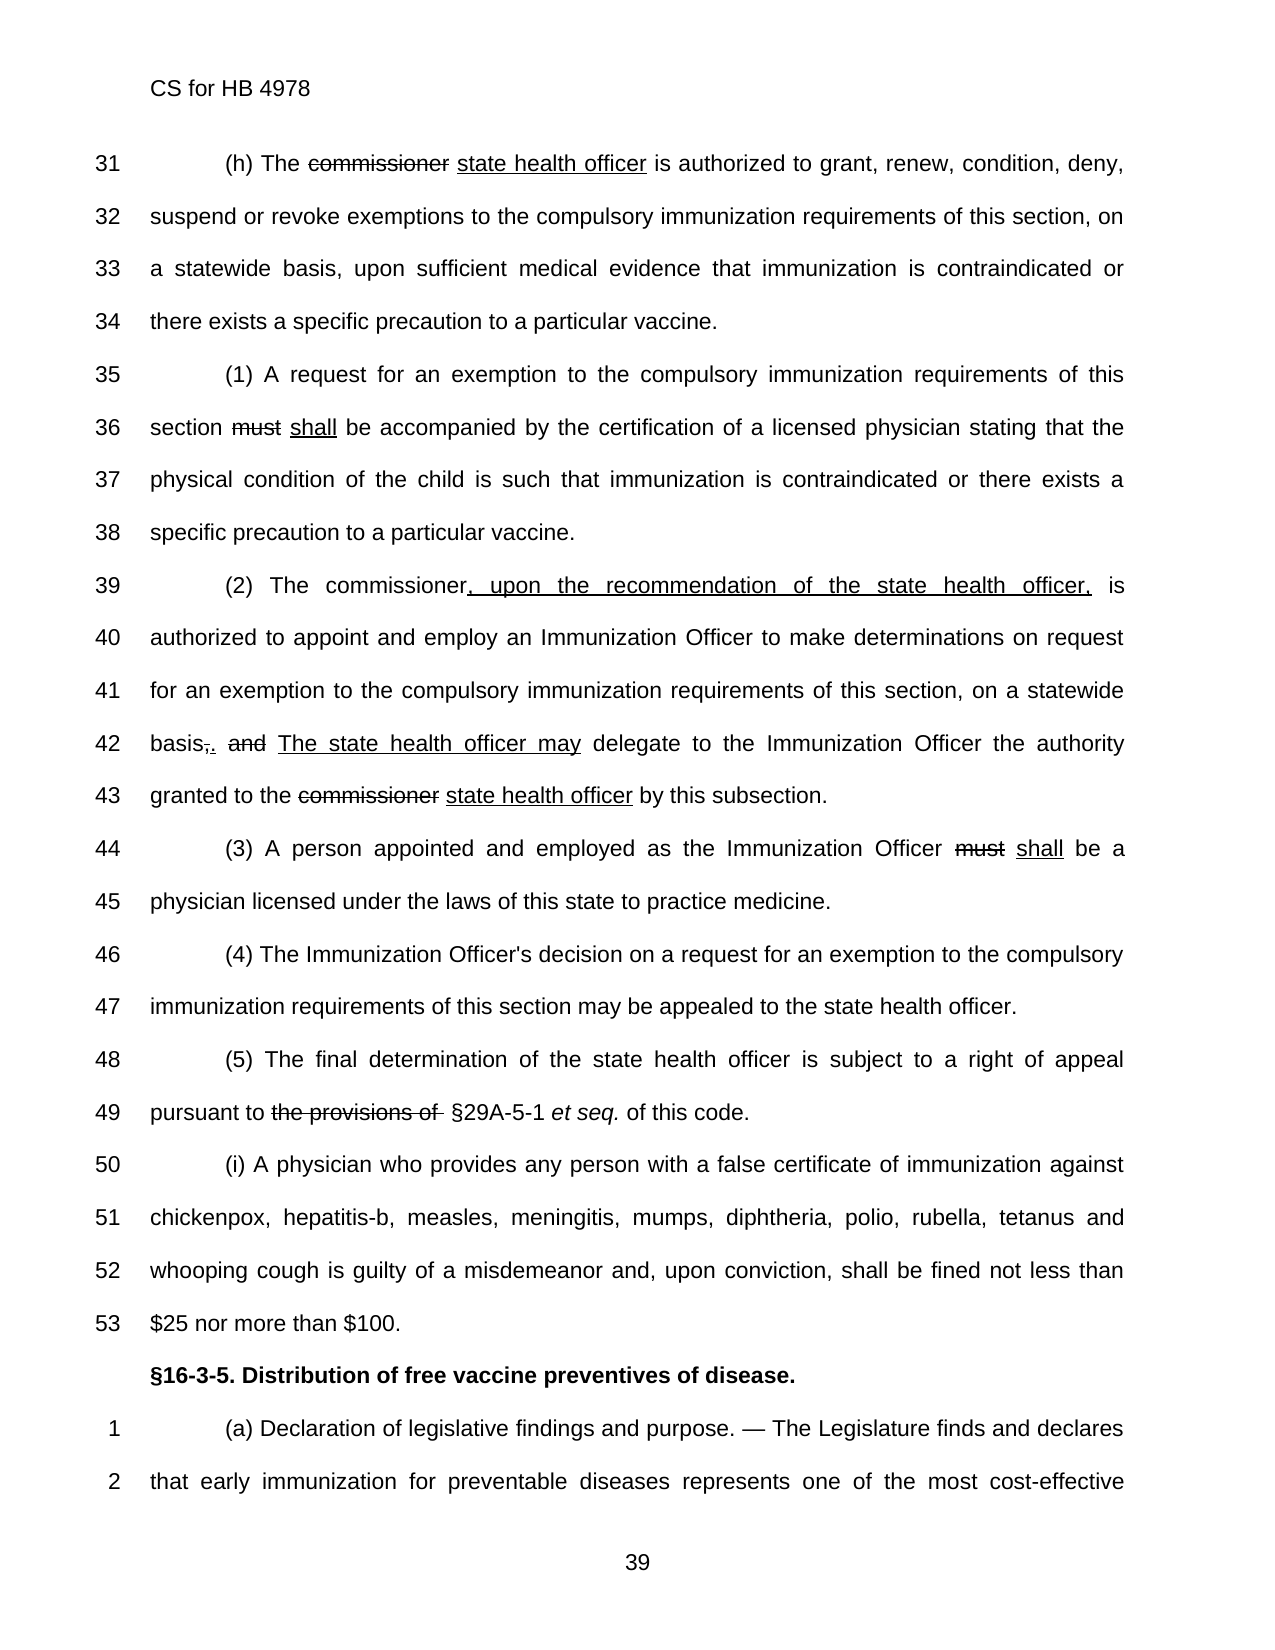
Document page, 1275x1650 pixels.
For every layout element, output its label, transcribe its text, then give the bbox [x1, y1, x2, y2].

text (5) The final determination of the state health officer is subject to a right of appeal pursuant to the provisions of §29A-5-1 et seq. of this code. [150, 1046, 1125, 1125]
text (h) The commissioner state health officer is authorized to grant, renew, condition, deny, suspend or revoke exemptions to the compulsory immunization requirements of this section, on a statewide basis, upon sufficient medical evidence that immunization is contraindicated or there exists a specific precaution to a particular vaccine. [150, 150, 1125, 334]
text (4) The Immunization Officer's decision on a request for an exemption to the compulsory immunization requirements of this section may be appealed to the state health officer. [150, 941, 1125, 1020]
text (2) The commissioner, upon the recommendation of the state health officer, is authorized to appoint and employ an Immunization Officer to make determinations on request for an exemption to the compulsory immunization requirements of this section, on a statewide basis,. and The state health officer may delegate to the Immunization Officer the authority granted to the commissioner state health officer by this subsection. [150, 572, 1125, 809]
text (i) A physician who provides any person with a false certificate of immunization against chickenpox, hepatitis-b, measles, meningitis, mumps, diphtheria, polio, rubella, tetanus and whooping cough is guilty of a misdemeanor and, upon conviction, shall be fined not less than $25 nor more than $100. [150, 1151, 1125, 1336]
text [150, 1415, 1125, 1494]
subtitle §16-3-5. Distribution of free vaccine preventives of disease. [150, 1362, 1125, 1389]
text (3) A person appointed and employed as the Immunization Officer must shall be a physician licensed under the laws of this state to practice medicine. [150, 835, 1125, 914]
text (1) A request for an exemption to the compulsory immunization requirements of this section must shall be accompanied by the certification of a licensed physician stating that the physical condition of the child is such that immunization is contraindicated or there exists a specific precaution to a particular vaccine. [150, 361, 1125, 545]
